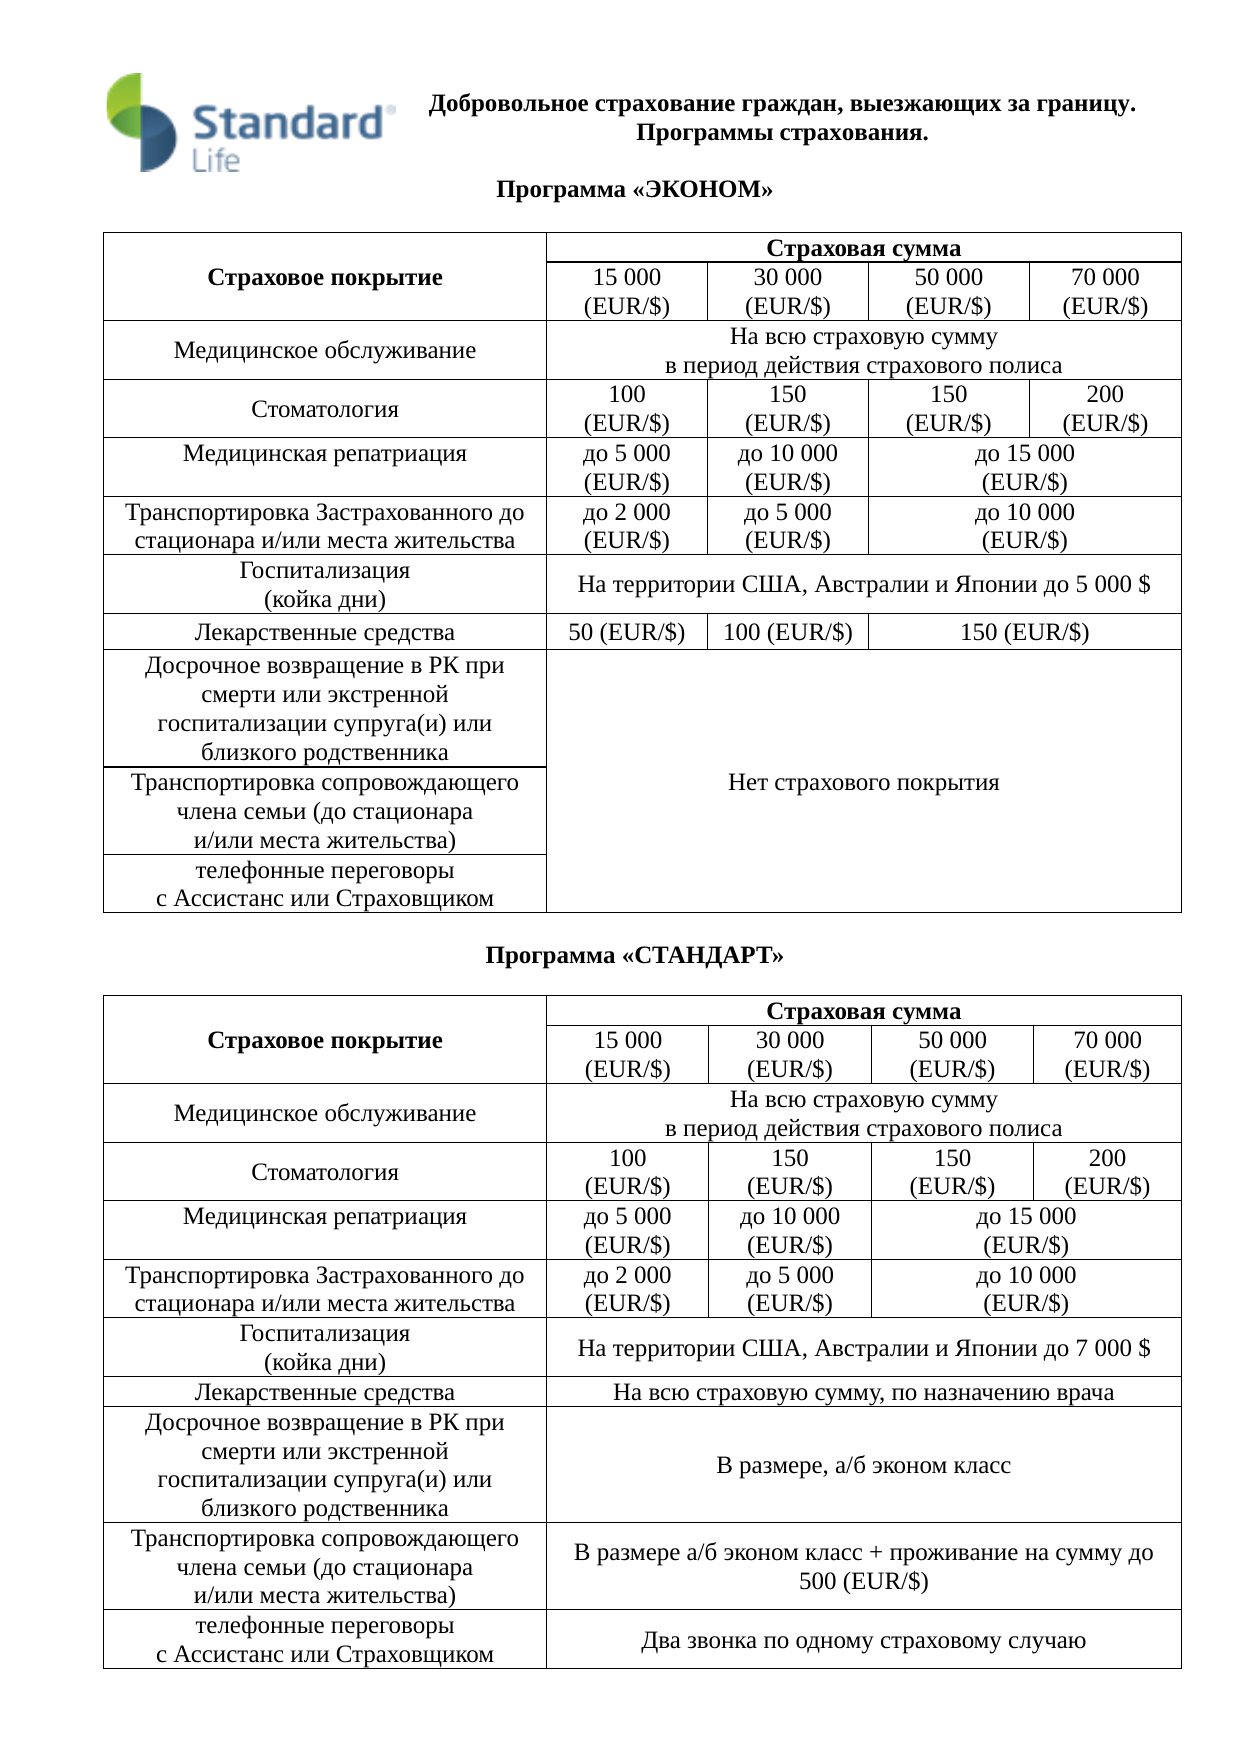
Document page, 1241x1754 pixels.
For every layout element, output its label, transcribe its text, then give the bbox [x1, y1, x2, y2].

table_cell В размере, а/б эконом класс [547, 1407, 1181, 1522]
table_cell На всю страховую сумму, по назначению врача [547, 1377, 1181, 1406]
table_cell Медицинское обслуживание [104, 321, 546, 378]
table_cell до 5 000 (EUR/$) [547, 438, 707, 496]
table_cell до 2 000 (EUR/$) [547, 1260, 708, 1317]
table_cell 100 (EUR/$) [547, 1143, 708, 1200]
table_cell 150 (EUR/$) [869, 614, 1181, 649]
table_cell до 10 000 (EUR/$) [869, 497, 1181, 554]
table_cell Транспортировка Застрахованного до стационара и/или места жительства [104, 1260, 546, 1317]
table_cell Медицинская репатриация [104, 1201, 546, 1259]
table_cell 50 000 (EUR/$) [872, 1026, 1033, 1083]
table_cell 30 000 (EUR/$) [709, 1026, 871, 1083]
table_cell до 15 000 (EUR/$) [869, 438, 1181, 496]
table_cell Транспортировка Застрахованного до стационара и/или места жительства [104, 497, 546, 554]
table_cell Медицинское обслуживание [104, 1084, 546, 1142]
table_cell 15 000 (EUR/$) [547, 1026, 708, 1083]
table_cell 150 (EUR/$) [869, 380, 1029, 437]
table_cell Стоматология [104, 380, 546, 437]
table_cell 200 (EUR/$) [1034, 1143, 1181, 1200]
table_cell телефонные переговоры с Ассистанс или Страховщиком [104, 1610, 546, 1668]
table_cell 100 (EUR/$) [547, 380, 707, 437]
table_cell Медицинская репатриация [104, 438, 546, 496]
table_cell Лекарственные средства [104, 614, 546, 649]
table_cell Транспортировка сопровождающего члена семьи (до стационара и/или места жительства) [104, 768, 546, 854]
table_cell Лекарственные средства [104, 1377, 546, 1406]
table_cell На всю страховую сумму в период действия страхового полиса [547, 1084, 1181, 1142]
table_cell Нет страхового покрытия [547, 650, 1181, 912]
table_cell 150 (EUR/$) [709, 1143, 871, 1200]
table_header Страховое покрытие [104, 233, 546, 320]
table_cell до 5 000 (EUR/$) [547, 1201, 708, 1259]
text Программы страхования. [413, 117, 1152, 145]
table_cell 50 000 (EUR/$) [869, 263, 1029, 320]
table_cell 15 000 (EUR/$) [547, 263, 707, 320]
table_cell Досрочное возвращение в РК при смерти или экстренной госпитализации супруга(и) или близкого родственника [104, 650, 546, 766]
table_cell В размере а/б эконом класс + проживание на сумму до 500 (EUR/$) [547, 1523, 1181, 1609]
table_cell 150 (EUR/$) [708, 380, 868, 437]
table_cell Транспортировка сопровождающего члена семьи (до стационара и/или места жительства) [104, 1523, 546, 1609]
table_cell 100 (EUR/$) [708, 614, 868, 649]
table_header Страховая сумма [547, 996, 1181, 1024]
table_cell 200 (EUR/$) [1030, 380, 1181, 437]
table_header Страховая сумма [547, 233, 1181, 261]
table_cell Госпитализация (койка дни) [104, 1318, 546, 1376]
table_cell 70 000 (EUR/$) [1030, 263, 1181, 320]
table_cell до 5 000 (EUR/$) [708, 497, 868, 554]
picture [106, 73, 396, 172]
table_cell 150 (EUR/$) [872, 1143, 1033, 1200]
table_cell Госпитализация (койка дни) [104, 555, 546, 613]
table_cell Стоматология [104, 1143, 546, 1200]
table_cell 30 000 (EUR/$) [708, 263, 868, 320]
table_cell На территории США, Австралии и Японии до 5 000 $ [547, 555, 1181, 613]
table_cell 50 (EUR/$) [547, 614, 707, 649]
table_cell Два звонка по одному страховому случаю [547, 1610, 1181, 1668]
table_cell 70 000 (EUR/$) [1034, 1026, 1181, 1083]
table_cell до 10 000 (EUR/$) [709, 1201, 871, 1259]
table_cell до 2 000 (EUR/$) [547, 497, 707, 554]
text Программа «СТАНДАРТ» [118, 940, 1152, 968]
table_header Страховое покрытие [104, 996, 546, 1083]
table_cell На территории США, Австралии и Японии до 7 000 $ [547, 1318, 1181, 1376]
text Программа «ЭКОНОМ» [118, 174, 1152, 203]
table_cell телефонные переговоры с Ассистанс или Страховщиком [104, 855, 546, 912]
table_cell до 10 000 (EUR/$) [872, 1260, 1181, 1317]
text Добровольное страхование граждан, выезжающих за границу. [413, 88, 1152, 117]
table_cell до 15 000 (EUR/$) [872, 1201, 1181, 1259]
table_cell Досрочное возвращение в РК при смерти или экстренной госпитализации супруга(и) или близкого родственника [104, 1407, 546, 1522]
table_cell до 5 000 (EUR/$) [709, 1260, 871, 1317]
table_cell На всю страховую сумму в период действия страхового полиса [547, 321, 1181, 378]
table_cell до 10 000 (EUR/$) [708, 438, 868, 496]
